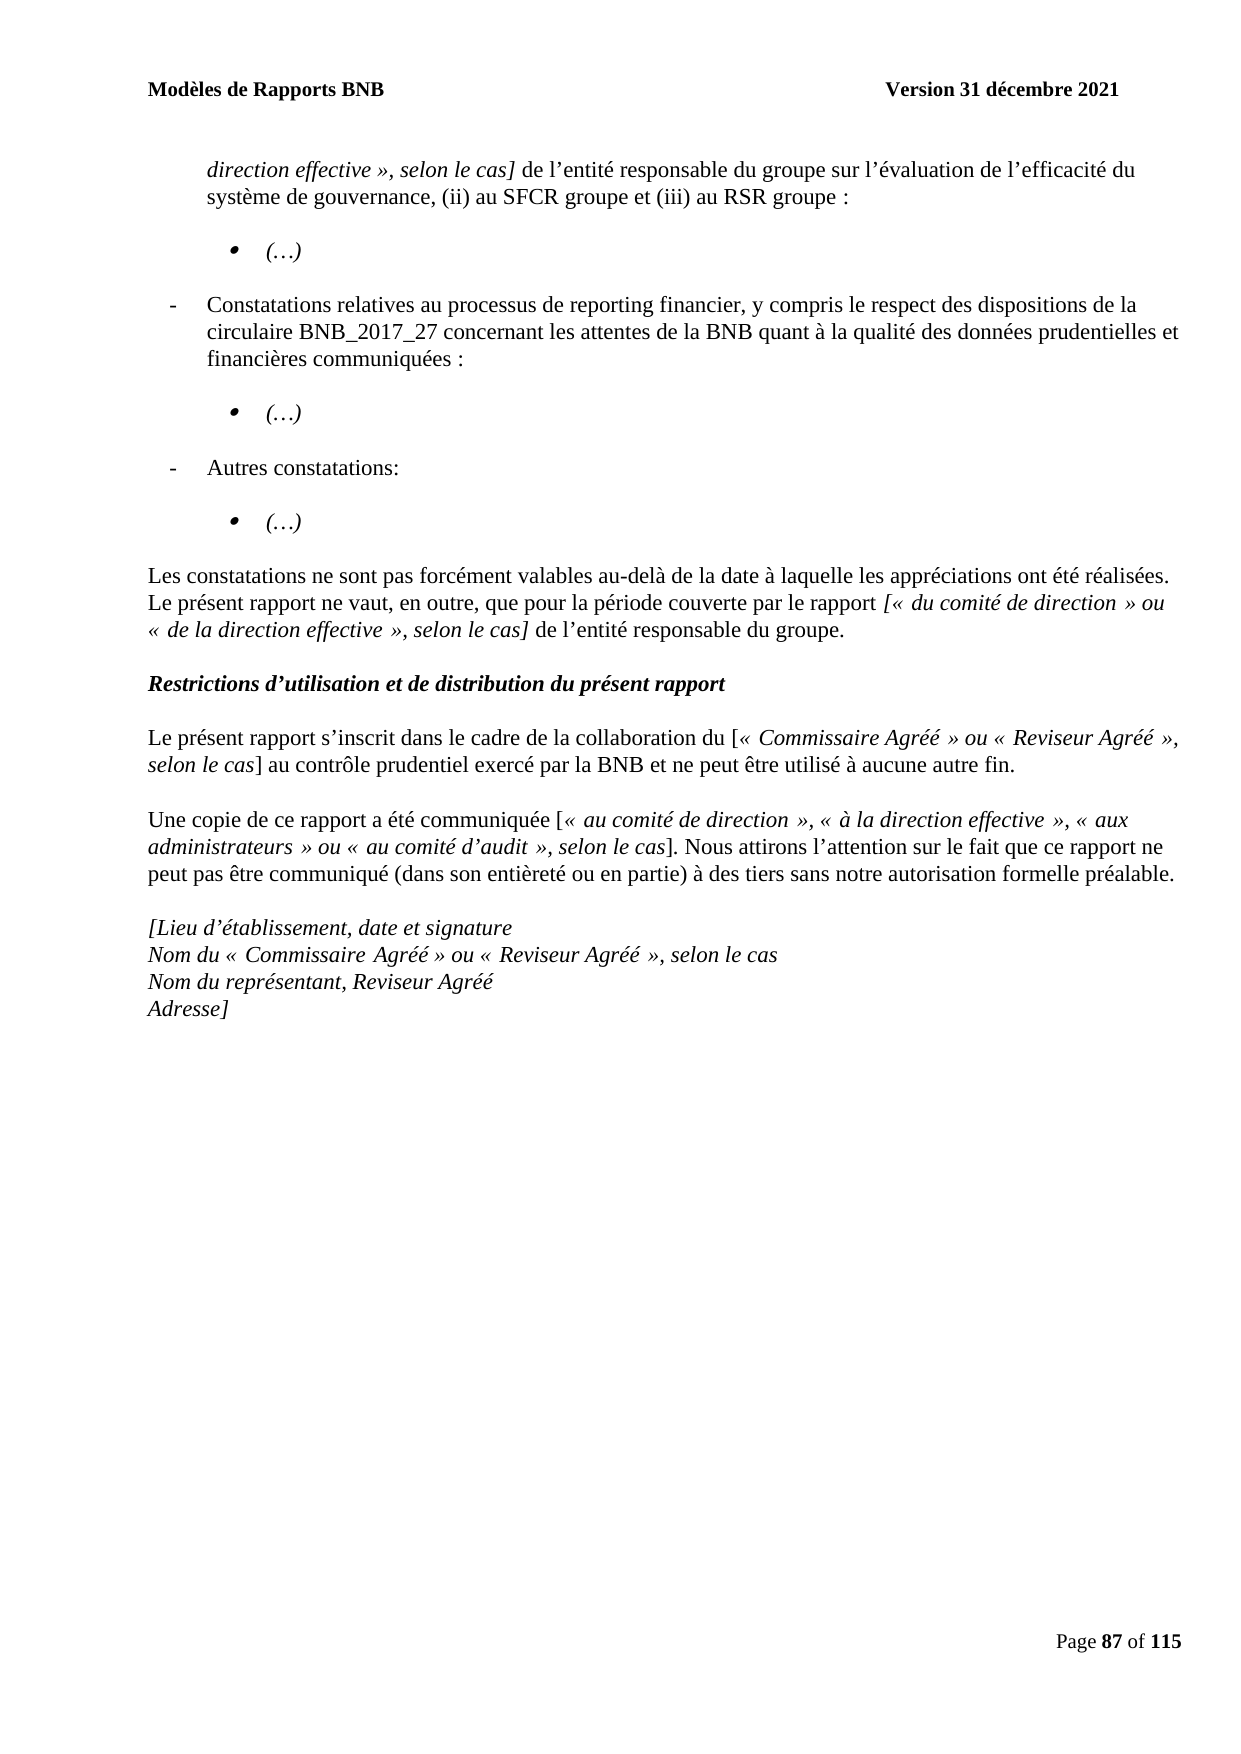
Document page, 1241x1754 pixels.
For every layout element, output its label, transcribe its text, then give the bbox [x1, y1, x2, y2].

text Adresse] [148, 994, 1181, 1022]
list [169, 155, 1181, 209]
text Une copie de ce rapport a été communiquée [« au comité de direction », « à la direction effective », « aux administrateurs » ou « au comité d’audit », selon le cas]. Nous attirons l’attention sur le fait que ce rapport ne peut pas être communiqué (dans son entièreté ou en partie) à des tiers sans notre autorisation formelle préalable. [148, 805, 1181, 886]
text Nom du représentant, Reviseur Agréé [148, 967, 1181, 994]
text [Lieu d’établissement, date et signature [148, 913, 1181, 940]
text Le présent rapport s’inscrit dans le cadre de la collaboration du [« Commissaire Agréé » ou « Reviseur Agréé », selon le cas] au contrôle prudentiel exercé par la BNB et ne peut être utilisé à aucune autre fin. [148, 724, 1181, 778]
text Les constatations ne sont pas forcément valables au-delà de la date à laquelle les appréciations ont été réalisées. Le présent rapport ne vaut, en outre, que pour la période couverte par le rapport [« du comité de direction » ou « de la direction effective », selon le cas] de l’entité responsable du groupe. [148, 561, 1181, 642]
list Autres constatations: [169, 453, 1181, 480]
list Constatations relatives au processus de reporting financier, y compris le respect des dispositions de la circulaire BNB_2017_27 concernant les attentes de la BNB quant à la qualité des données prudentielles et financières communiquées : [169, 290, 1181, 372]
text Restrictions d’utilisation et de distribution du présent rapport [148, 642, 1181, 697]
list (…) [228, 236, 1181, 263]
list (…) [228, 507, 1181, 534]
text Nom du « Commissaire Agréé » ou « Reviseur Agréé », selon le cas [148, 940, 1181, 967]
list (…) [228, 399, 1181, 426]
